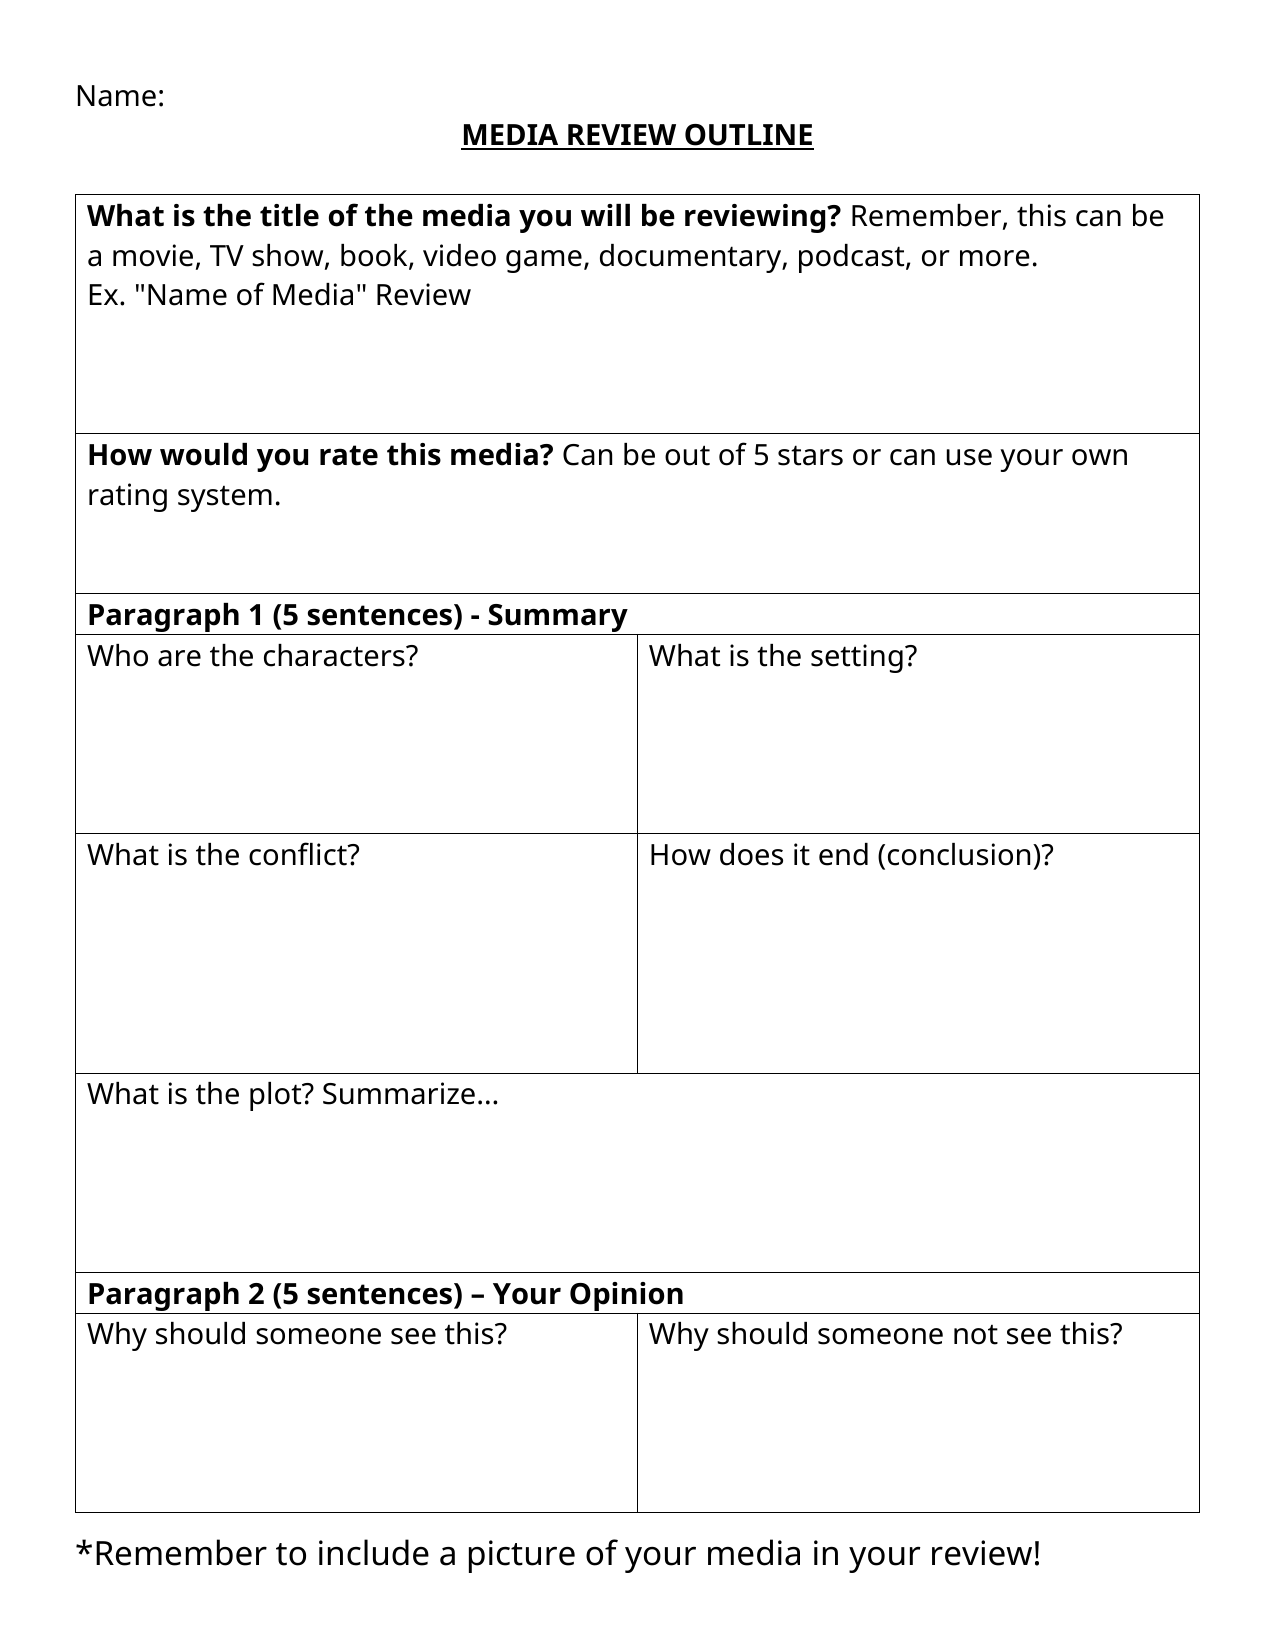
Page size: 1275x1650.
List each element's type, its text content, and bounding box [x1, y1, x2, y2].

text MEDIA REVIEW OUTLINE [75, 115, 1200, 154]
text Name: [75, 75, 1200, 115]
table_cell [76, 1314, 637, 1512]
table_cell Paragraph 1 (5 sentences) - Summary [76, 594, 1199, 634]
table_cell How would you rate this media? Can be out of 5 stars or can use your own rating system. [76, 434, 1199, 593]
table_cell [638, 1314, 1199, 1512]
table_cell What is the setting? [638, 635, 1199, 833]
table_cell How does it end (conclusion)? [638, 834, 1199, 1072]
table_cell Paragraph 2 (5 sentences) – Your Opinion [76, 1273, 1199, 1313]
table_header What is the title of the media you will be reviewing? Remember, this can be a movie, TV show, book, video game, documentary, podcast, or more. Ex. "Name of Media" Review [76, 195, 1199, 433]
table_cell What is the conflict? [76, 834, 637, 1072]
table_cell Who are the characters? [76, 635, 637, 833]
table_cell What is the plot? Summarize… [76, 1074, 1199, 1272]
